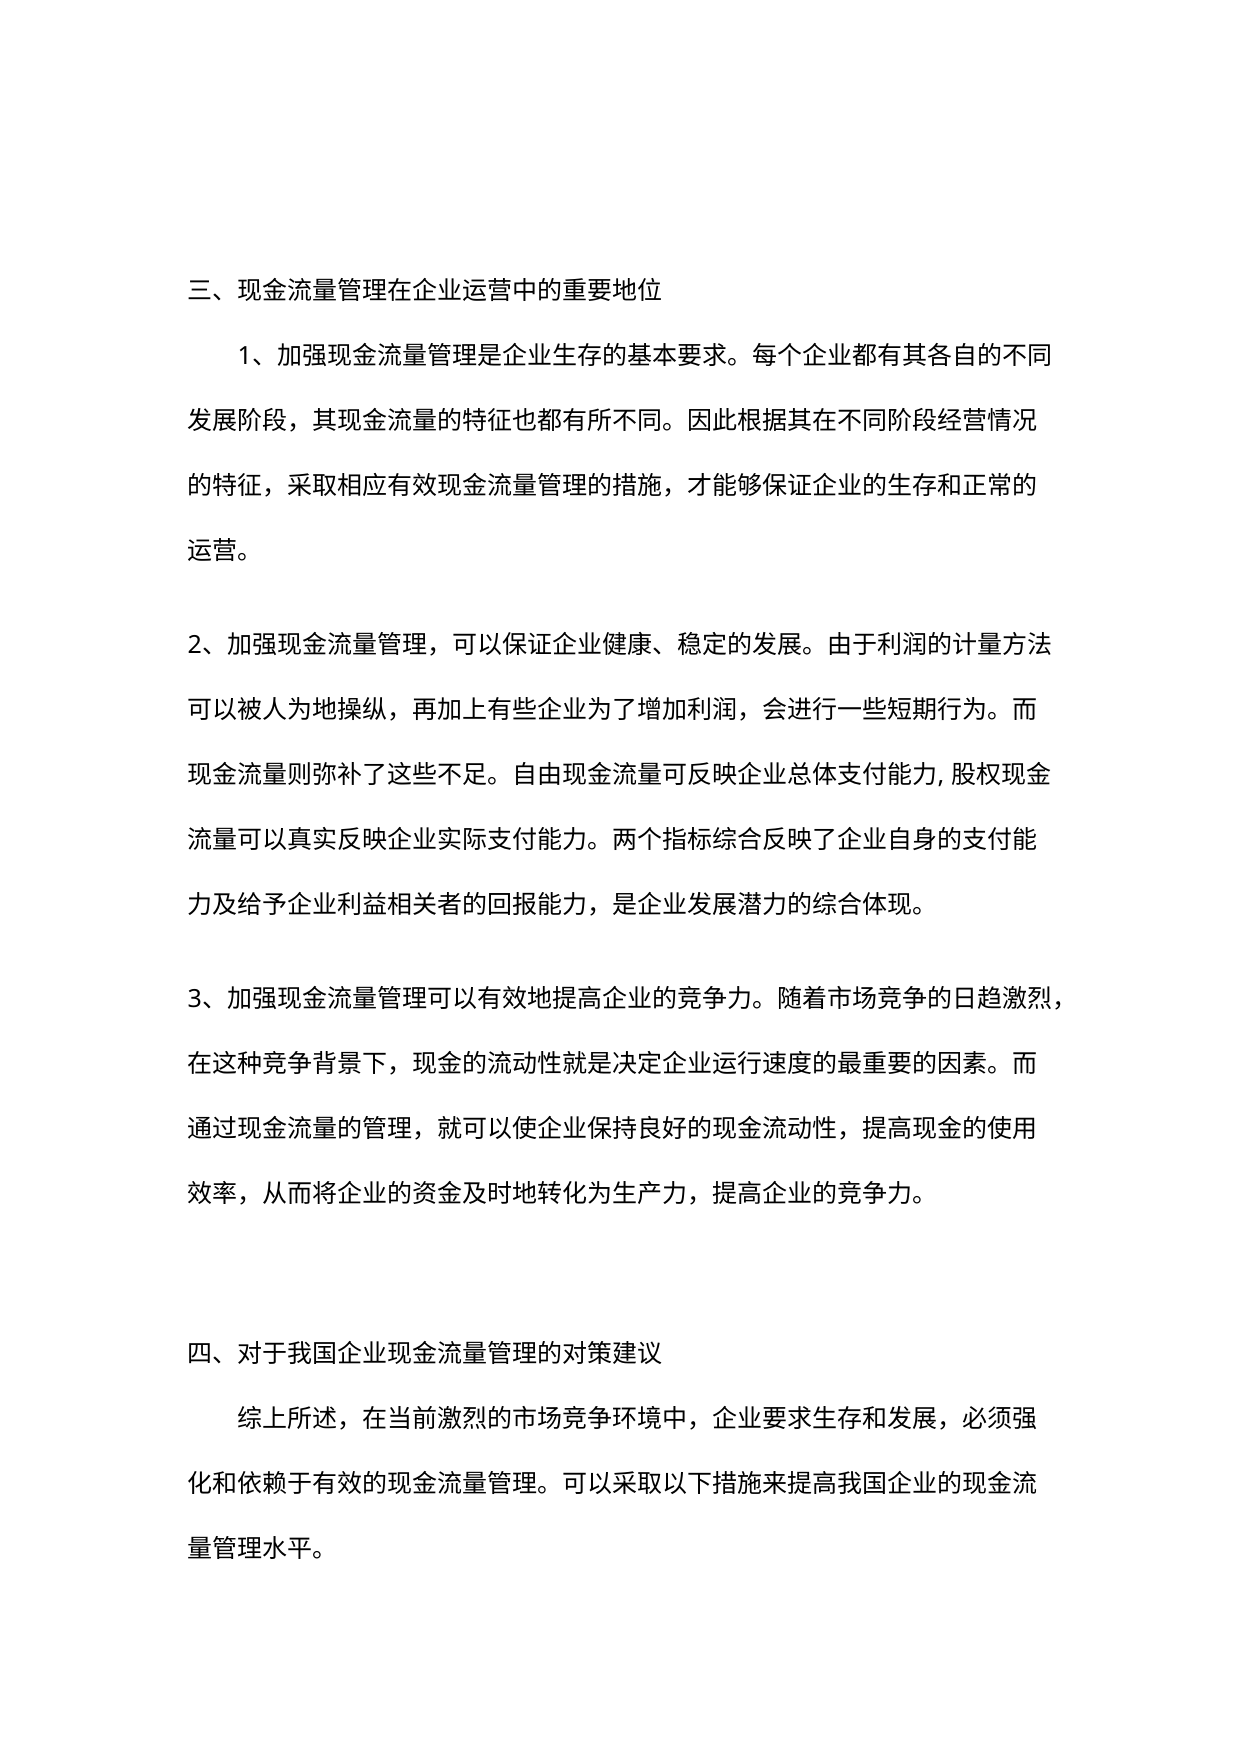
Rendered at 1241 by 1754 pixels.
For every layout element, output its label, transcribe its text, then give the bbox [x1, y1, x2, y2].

text 2、加强现金流量管理，可以保证企业健康、稳定的发展。由于利润的计量方法可以被人为地操纵，再加上有些企业为了增加利润，会进行一些短期行为。而现金流量则弥补了这些不足。自由现金流量可反映企业总体支付能力, 股权现金流量可以真实反映企业实际支付能力。两个指标综合反映了企业自身的支付能力及给予企业利益相关者的回报能力，是企业发展潜力的综合体现。 [187, 610, 1053, 935]
text 三、现金流量管理在企业运营中的重要地位 1、加强现金流量管理是企业生存的基本要求。每个企业都有其各自的不同发展阶段，其现金流量的特征也都有所不同。因此根据其在不同阶段经营情况的特征，采取相应有效现金流量管理的措施，才能够保证企业的生存和正常的运营。 [187, 256, 1053, 581]
text 四、对于我国企业现金流量管理的对策建议 综上所述，在当前激烈的市场竞争环境中，企业要求生存和发展，必须强化和依赖于有效的现金流量管理。可以采取以下措施来提高我国企业的现金流量管理水平。 [187, 1319, 1053, 1579]
text 3、加强现金流量管理可以有效地提高企业的竞争力。随着市场竞争的日趋激烈，在这种竞争背景下，现金的流动性就是决定企业运行速度的最重要的因素。而通过现金流量的管理，就可以使企业保持良好的现金流动性，提高现金的使用效率，从而将企业的资金及时地转化为生产力，提高企业的竞争力。 [187, 964, 1053, 1289]
